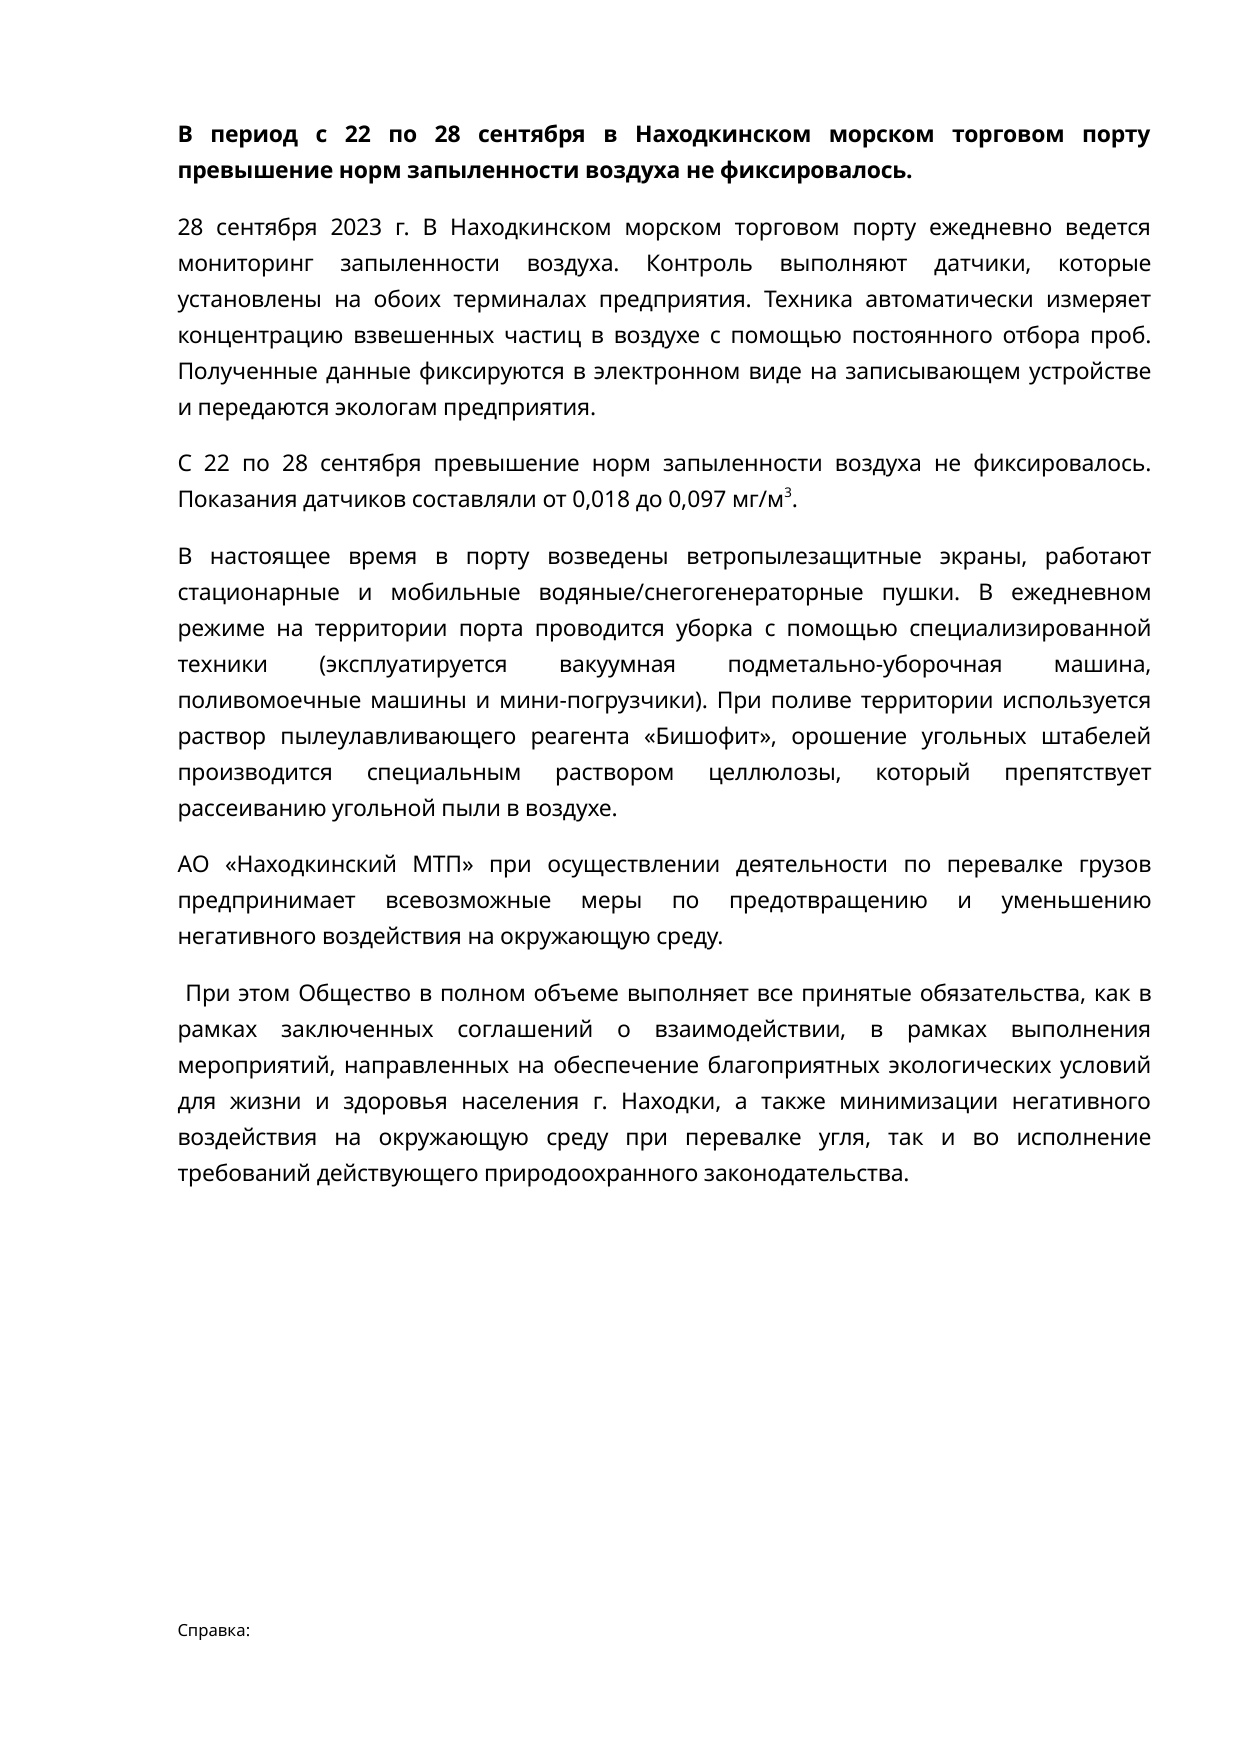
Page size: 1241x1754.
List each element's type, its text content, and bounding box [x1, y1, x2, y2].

text В период с 22 по 28 сентября в Находкинском морском торговом порту превышение норм запыленности воздуха не фиксировалось. [177, 118, 1152, 185]
text При этом Общество в полном объеме выполняет все принятые обязательства, как в рамках заключенных соглашений о взаимодействии, в рамках выполнения мероприятий, направленных на обеспечение благоприятных экологических условий для жизни и здоровья населения г. Находки, а также минимизации негативного воздействия на окружающую среду при перевалке угля, так и во исполнение требований действующего природоохранного законодательства. [177, 977, 1152, 1188]
text 28 сентября 2023 г. В Находкинском морском торговом порту ежедневно ведется мониторинг запыленности воздуха. Контроль выполняют датчики, которые установлены на обоих терминалах предприятия. Техника автоматически измеряет концентрацию взвешенных частиц в воздухе с помощью постоянного отбора проб. Полученные данные фиксируются в электронном виде на записывающем устройстве и передаются экологам предприятия. [177, 211, 1152, 422]
text В настоящее время в порту возведены ветропылезащитные экраны, работают стационарные и мобильные водяные/снегогенераторные пушки. В ежедневном режиме на территории порта проводится уборка с помощью специализированной техники (эксплуатируется вакуумная подметально-уборочная машина, поливомоечные машины и мини-погрузчики). При поливе территории используется раствор пылеулавливающего реагента «Бишофит», орошение угольных штабелей производится специальным раствором целлюлозы, который препятствует рассеиванию угольной пыли в воздухе. [177, 540, 1152, 823]
text АО «Находкинский МТП» при осуществлении деятельности по перевалке грузов предпринимает всевозможные меры по предотвращению и уменьшению негативного воздействия на окружающую среду. [177, 848, 1152, 951]
text Справка: [177, 1618, 1152, 1641]
text С 22 по 28 сентября превышение норм запыленности воздуха не фиксировалось. Показания датчиков составляли от 0,018 до 0,097 мг/м3. [177, 447, 1152, 514]
